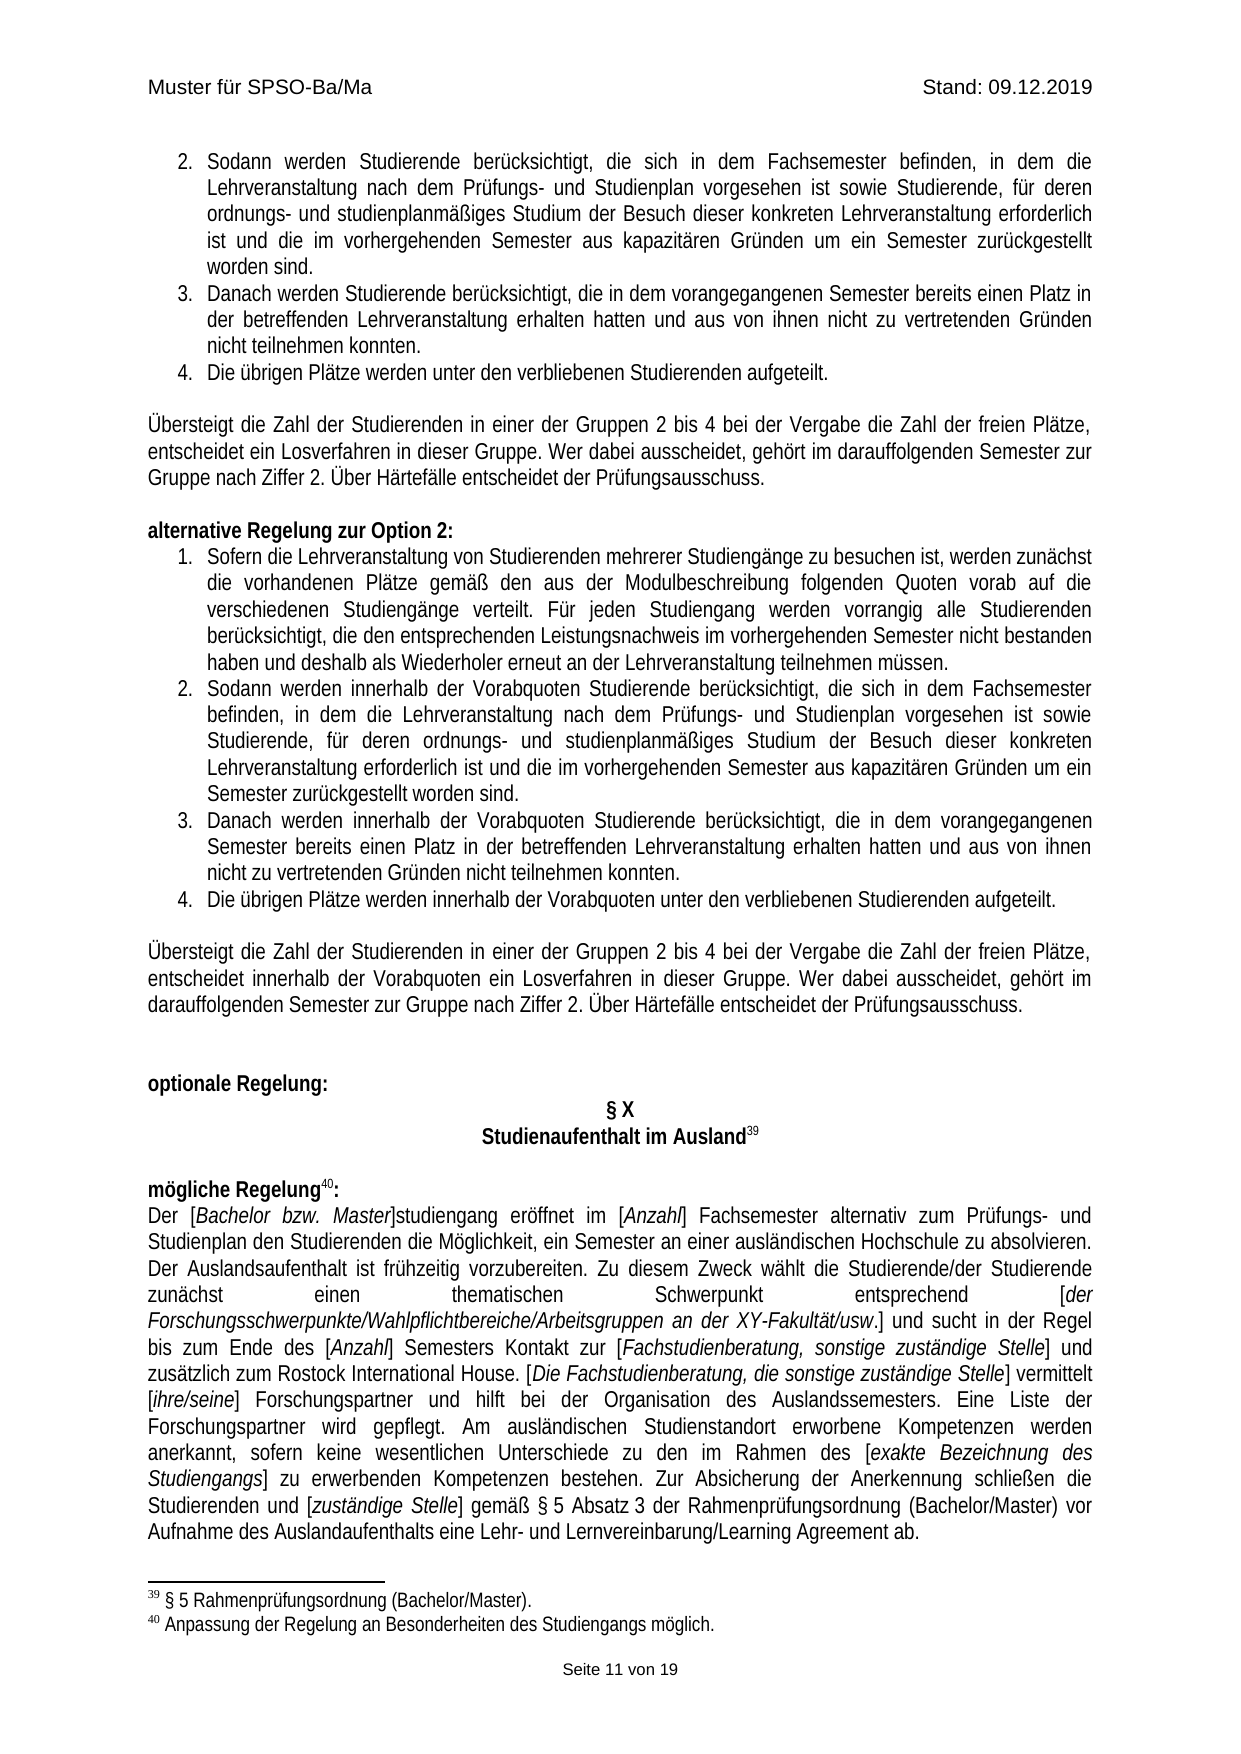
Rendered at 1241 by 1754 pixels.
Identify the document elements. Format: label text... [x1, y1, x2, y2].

text 4. Die übrigen Plätze werden unter den verbliebenen Studierenden aufgeteilt. [177, 358, 1092, 385]
text optionale Regelung: [148, 1070, 1092, 1096]
text 2. Sodann werden innerhalb der Vorabquoten Studierende berücksichtigt, die sich in dem Fachsemester befinden, in dem die Lehrveranstaltung nach dem Prüfungs- und Studienplan vorgesehen ist sowie Studierende, für deren ordnungs- und studienplanmäßiges Studium der Besuch dieser konkreten Lehrveranstaltung erforderlich ist und die im vorhergehenden Semester aus kapazitären Gründen um ein Semester zurückgestellt worden sind. [177, 675, 1092, 807]
text Studienaufenthalt im Ausland [148, 1123, 1092, 1149]
text 3. Danach werden innerhalb der Vorabquoten Studierende berücksichtigt, die in dem vorangegangenen Semester bereits einen Platz in der betreffenden Lehrveranstaltung erhalten hatten und aus von ihnen nicht zu vertretenden Gründen nicht teilnehmen konnten. [177, 807, 1092, 886]
text 2. Sodann werden Studierende berücksichtigt, die sich in dem Fachsemester befinden, in dem die Lehrveranstaltung nach dem Prüfungs- und Studienplan vorgesehen ist sowie Studierende, für deren ordnungs- und studienplanmäßiges Studium der Besuch dieser konkreten Lehrveranstaltung erforderlich ist und die im vorhergehenden Semester aus kapazitären Gründen um ein Semester zurückgestellt worden sind. [177, 148, 1092, 279]
text 1. Sofern die Lehrveranstaltung von Studierenden mehrerer Studiengänge zu besuchen ist, werden zunächst die vorhandenen Plätze gemäß den aus der Modulbeschreibung folgenden Quoten vorab auf die verschiedenen Studiengänge verteilt. Für jeden Studiengang werden vorrangig alle Studierenden berücksichtigt, die den entsprechenden Leistungsnachweis im vorhergehenden Semester nicht bestanden haben und deshalb als Wiederholer erneut an der Lehrveranstaltung teilnehmen müssen. [177, 543, 1092, 675]
text Übersteigt die Zahl der Studierenden in einer der Gruppen 2 bis 4 bei der Vergabe die Zahl der freien Plätze, entscheidet innerhalb der Vorabquoten ein Losverfahren in dieser Gruppe. Wer dabei ausscheidet, gehört im darauffolgenden Semester zur Gruppe nach Ziffer 2. Über Härtefälle entscheidet der Prüfungsausschuss. [148, 938, 1092, 1017]
text 3. Danach werden Studierende berücksichtigt, die in dem vorangegangenen Semester bereits einen Platz in der betreffenden Lehrveranstaltung erhalten hatten und aus von ihnen nicht zu vertretenden Gründen nicht teilnehmen konnten. [177, 279, 1092, 358]
text alternative Regelung zur Option 2: [148, 517, 1092, 543]
text Übersteigt die Zahl der Studierenden in einer der Gruppen 2 bis 4 bei der Vergabe die Zahl der freien Plätze, entscheidet ein Losverfahren in dieser Gruppe. Wer dabei ausscheidet, gehört im darauffolgenden Semester zur Gruppe nach Ziffer 2. Über Härtefälle entscheidet der Prüfungsausschuss. [148, 411, 1092, 490]
text 4. Die übrigen Plätze werden innerhalb der Vorabquoten unter den verbliebenen Studierenden aufgeteilt. [177, 886, 1092, 912]
text § X [148, 1096, 1092, 1123]
text mögliche Regelung: [148, 1176, 1092, 1202]
text Der [Bachelor bzw. Master]studiengang eröffnet im [Anzahl] Fachsemester alternativ zum Prüfungs- und Studienplan den Studierenden die Möglichkeit, ein Semester an einer ausländischen Hochschule zu absolvieren. Der Auslandsaufenthalt ist frühzeitig vorzubereiten. Zu diesem Zweck wählt die Studierende/der Studierende zunächst einen thematischen Schwerpunkt entsprechend [der Forschungsschwerpunkte/Wahlpflichtbereiche/Arbeitsgruppen an der XY-Fakultät/usw.] und sucht in der Regel bis zum Ende des [Anzahl] Semesters Kontakt zur [Fachstudienberatung, sonstige zuständige Stelle] und zusätzlich zum Rostock International House. [Die Fachstudienberatung, die sonstige zuständige Stelle] vermittelt [ihre/seine] Forschungspartner und hilft bei der Organisation des Auslandssemesters. Eine Liste der Forschungspartner wird gepflegt. Am ausländischen Studienstandort erworbene Kompetenzen werden anerkannt, sofern keine wesentlichen Unterschiede zu den im Rahmen des [exakte Bezeichnung des Studiengangs] zu erwerbenden Kompetenzen bestehen. Zur Absicherung der Anerkennung schließen die Studierenden und [zuständige Stelle] gemäß § 5 Absatz 3 der Rahmenprüfungsordnung (Bachelor/Master) vor Aufnahme des Auslandaufenthalts eine Lehr- und Lernvereinbarung/Learning Agreement ab. [148, 1202, 1092, 1544]
